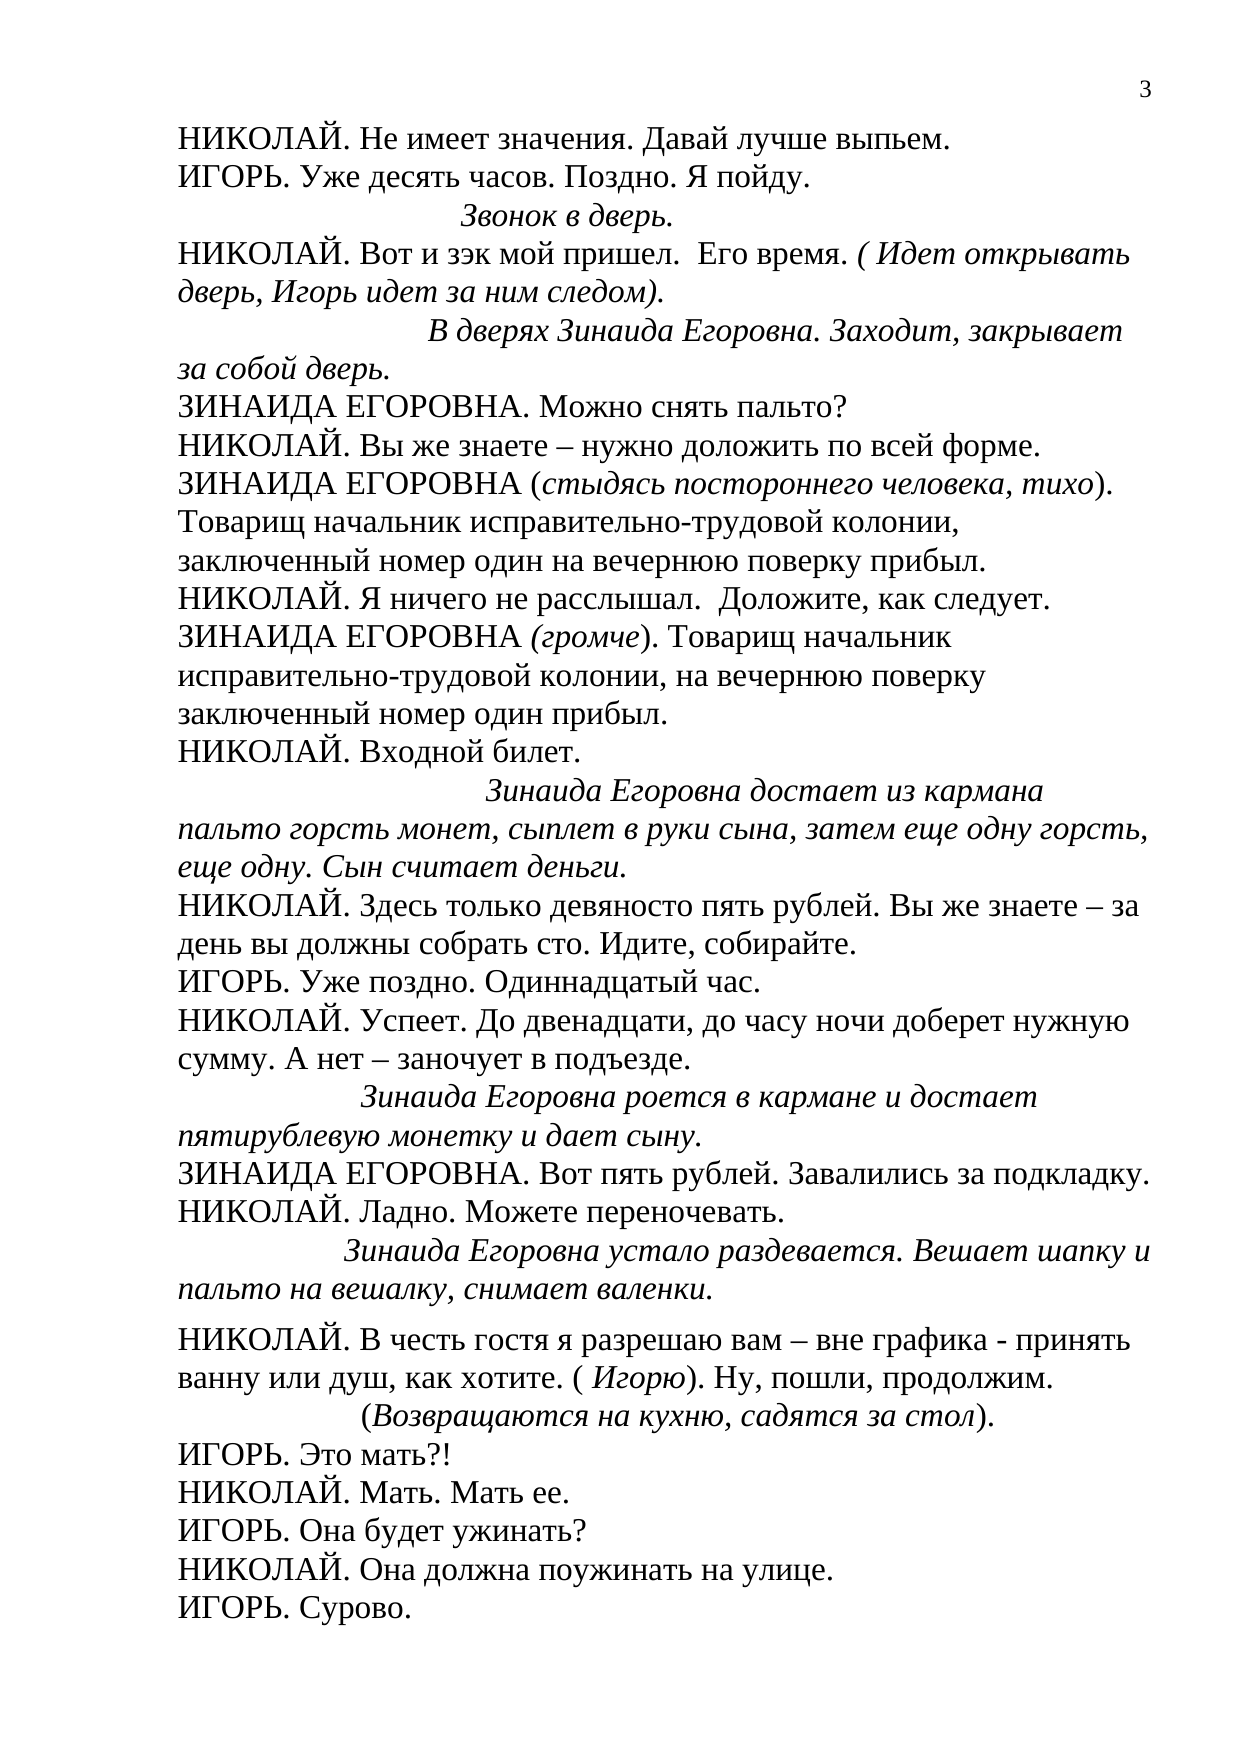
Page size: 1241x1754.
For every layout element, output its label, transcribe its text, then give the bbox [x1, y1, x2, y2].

text Зинаида Егоровна устало раздевается. Вешает шапку и пальто на вешалку, снимает валенки. [177, 1230, 1152, 1306]
text Зинаида Егоровна достает из кармана пальто горсть монет, сыплет в руки сына, затем еще одну горсть, еще одну. Сын считает деньги. [177, 770, 1152, 885]
text НИКОЛАЙ. Вот и зэк мой пришел. Его время. ( Идет открывать дверь, Игорь идет за ним следом). [177, 233, 1152, 310]
text В дверях Зинаида Егоровна. Заходит, закрывает за собой дверь. [177, 310, 1152, 386]
text ЗИНАИДА ЕГОРОВНА. Вот пять рублей. Завалились за подкладку. [177, 1153, 1152, 1191]
text ИГОРЬ. Она будет ужинать? [177, 1511, 1152, 1549]
text НИКОЛАЙ. Вы же знаете – нужно доложить по всей форме. [177, 425, 1152, 463]
text НИКОЛАЙ. Успеет. До двенадцати, до часу ночи доберет нужную сумму. А нет – заночует в подъезде. [177, 1000, 1152, 1076]
text ИГОРЬ. Уже поздно. Одиннадцатый час. [177, 961, 1152, 1000]
text НИКОЛАЙ. Входной билет. [177, 731, 1152, 770]
text НИКОЛАЙ. Мать. Мать ее. [177, 1472, 1152, 1511]
text Зинаида Егоровна роется в кармане и достает пятирублевую монетку и дает сыну. [177, 1076, 1152, 1153]
text НИКОЛАЙ. В честь гостя я разрешаю вам – вне графика - принять ванну или душ, как хотите. ( Игорю). Ну, пошли, продолжим. [177, 1319, 1152, 1396]
text ЗИНАИДА ЕГОРОВНА (громче). Товарищ начальник исправительно-трудовой колонии, на вечернюю поверку заключенный номер один прибыл. [177, 616, 1152, 731]
text НИКОЛАЙ. Я ничего не расслышал. Доложите, как следует. [177, 578, 1152, 616]
text НИКОЛАЙ. Здесь только девяносто пять рублей. Вы же знаете – за день вы должны собрать сто. Идите, собирайте. [177, 885, 1152, 961]
text ЗИНАИДА ЕГОРОВНА (стыдясь постороннего человека, тихо). Товарищ начальник исправительно-трудовой колонии, заключенный номер один на вечернюю поверку прибыл. [177, 463, 1152, 578]
text ЗИНАИДА ЕГОРОВНА. Можно снять пальто? [177, 386, 1152, 425]
text (Возвращаются на кухню, садятся за стол). [177, 1396, 1152, 1434]
text НИКОЛАЙ. Не имеет значения. Давай лучше выпьем. [177, 118, 1152, 156]
text ИГОРЬ. Это мать?! [177, 1434, 1152, 1472]
text НИКОЛАЙ. Ладно. Можете переночевать. [177, 1191, 1152, 1230]
text Звонок в дверь. [177, 195, 1152, 233]
text НИКОЛАЙ. Она должна поужинать на улице. [177, 1549, 1152, 1587]
text ИГОРЬ. Уже десять часов. Поздно. Я пойду. [177, 156, 1152, 195]
text ИГОРЬ. Сурово. [177, 1587, 1152, 1626]
